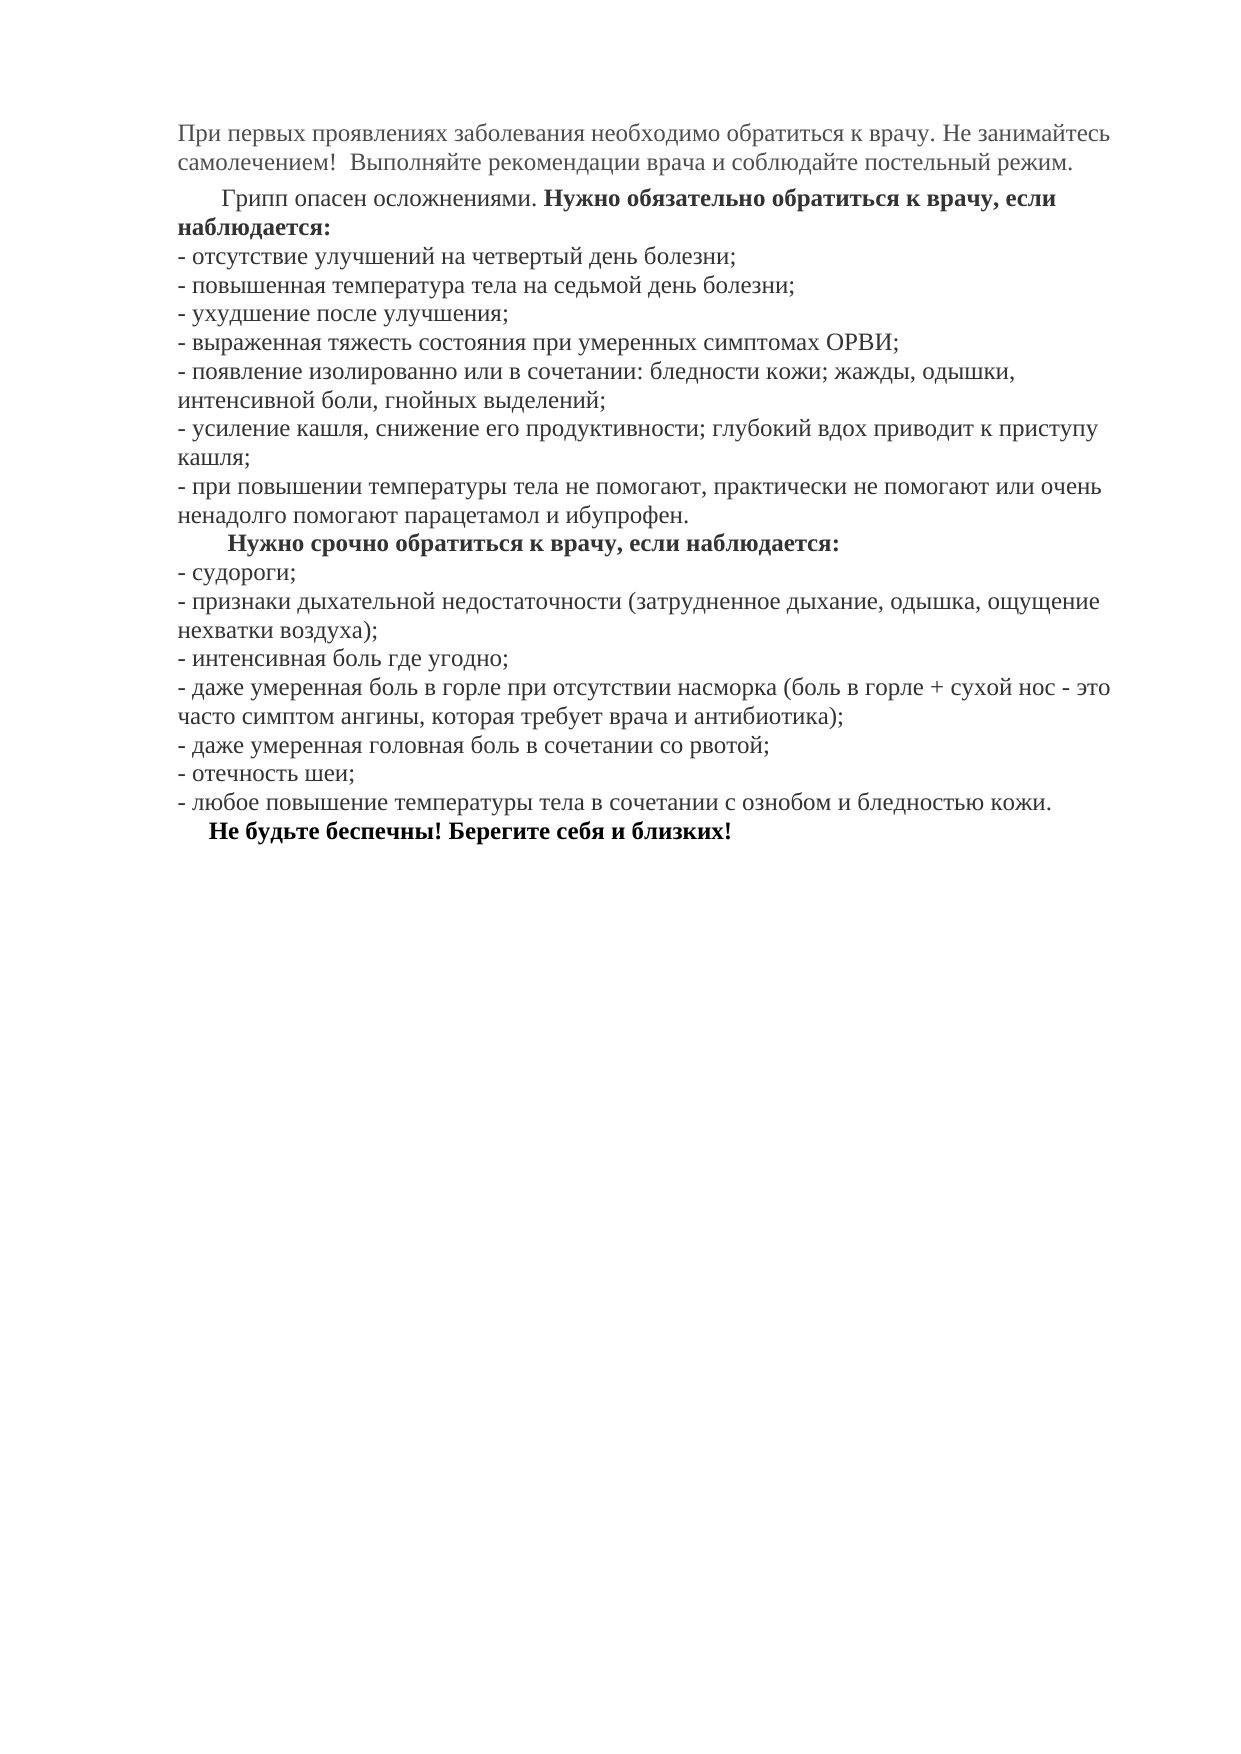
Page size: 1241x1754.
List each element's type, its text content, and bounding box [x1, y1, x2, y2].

text - выраженная тяжесть состояния при умеренных симптомах ОРВИ; [177, 327, 1152, 356]
text Не будьте беспечны! Берегите себя и близких! [177, 816, 1152, 845]
text Нужно срочно обратиться к врачу, если наблюдается: [177, 528, 1152, 557]
text - появление изолированно или в сочетании: бледности кожи; жажды, одышки, интенсивной боли, гнойных выделений; [177, 356, 1152, 413]
text - ухудшение после улучшения; [177, 298, 1152, 327]
text - даже умеренная головная боль в сочетании со рвотой; [177, 730, 1152, 758]
text - при повышении температуры тела не помогают, практически не помогают или очень ненадолго помогают парацетамол и ибупрофен. [177, 471, 1152, 528]
text - повышенная температура тела на седьмой день болезни; [177, 270, 1152, 298]
text - любое повышение температуры тела в сочетании с ознобом и бледностью кожи. [177, 787, 1152, 816]
text - отечность шеи; [177, 758, 1152, 787]
text - усиление кашля, снижение его продуктивности; глубокий вдох приводит к приступу кашля; [177, 413, 1152, 471]
text При первых проявлениях заболевания необходимо обратиться к врачу. Не занимайтесь самолечением! Выполняйте рекомендации врача и соблюдайте постельный режим. [177, 118, 1144, 176]
text - отсутствие улучшений на четвертый день болезни; [177, 241, 1152, 270]
text - признаки дыхательной недостаточности (затрудненное дыхание, одышка, ощущение нехватки воздуха); [177, 586, 1152, 643]
text - судороги; [177, 557, 1152, 586]
text - интенсивная боль где угодно; [177, 643, 1152, 672]
text - даже умеренная боль в горле при отсутствии насморка (боль в горле + сухой нос - это часто симптом ангины, которая требует врача и антибиотика); [177, 672, 1152, 730]
text Грипп опасен осложнениями. Нужно обязательно обратиться к врачу, если наблюдается: [177, 183, 1152, 241]
